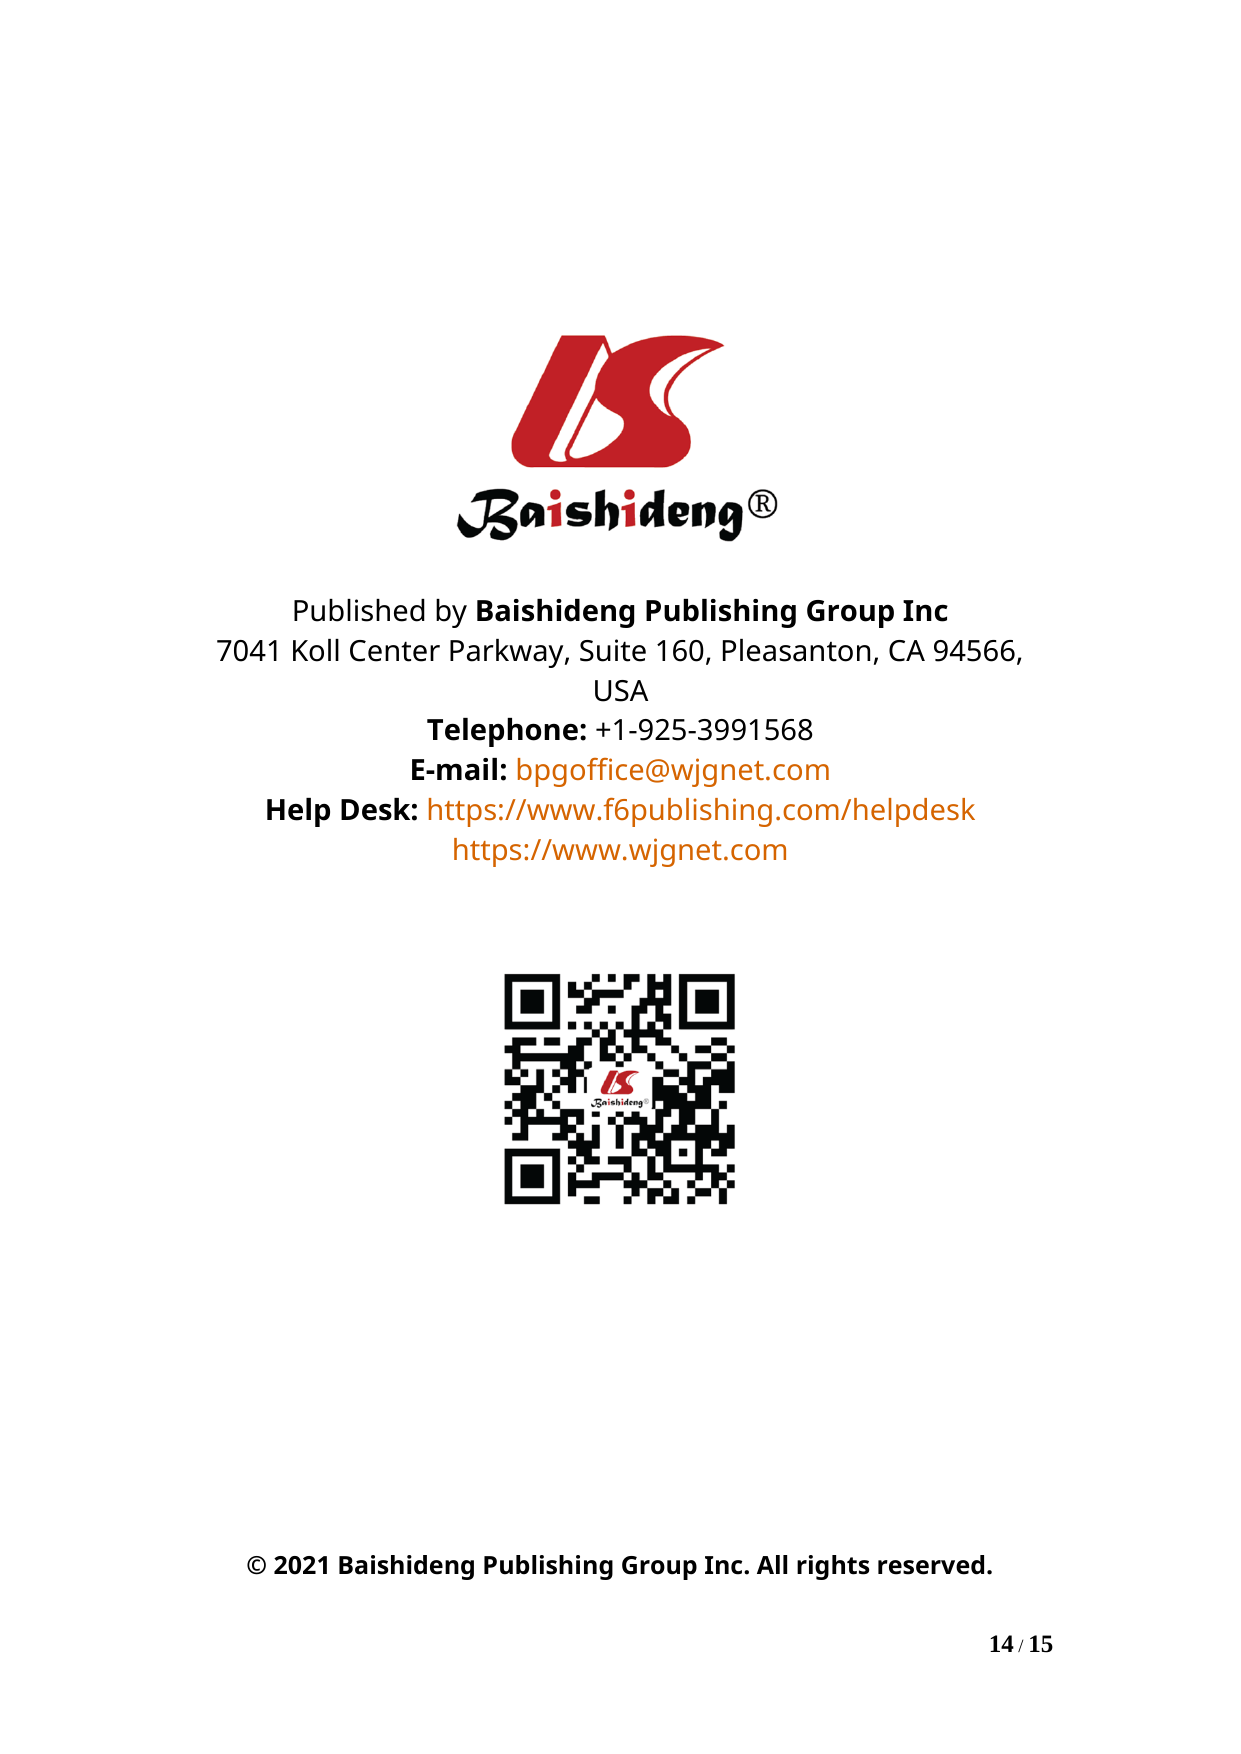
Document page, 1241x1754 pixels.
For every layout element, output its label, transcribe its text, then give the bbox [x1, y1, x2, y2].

picture [501, 970, 739, 1207]
text Help Desk: https://www.f6publishing.com/helpdesk [187, 789, 1053, 829]
text Published by Baishideng Publishing Group Inc [187, 591, 1053, 630]
text 7041 Koll Center Parkway, Suite 160, Pleasanton, CA 94566, USA [187, 630, 1053, 710]
picture [415, 320, 826, 557]
text https://www.wjgnet.com [187, 829, 1053, 868]
text © 2021 Baishideng Publishing Group Inc. All rights reserved. [187, 1547, 1053, 1582]
text E-mail: bpgoffice@wjgnet.com [187, 749, 1053, 789]
text Telephone: +1-925-3991568 [187, 710, 1053, 749]
